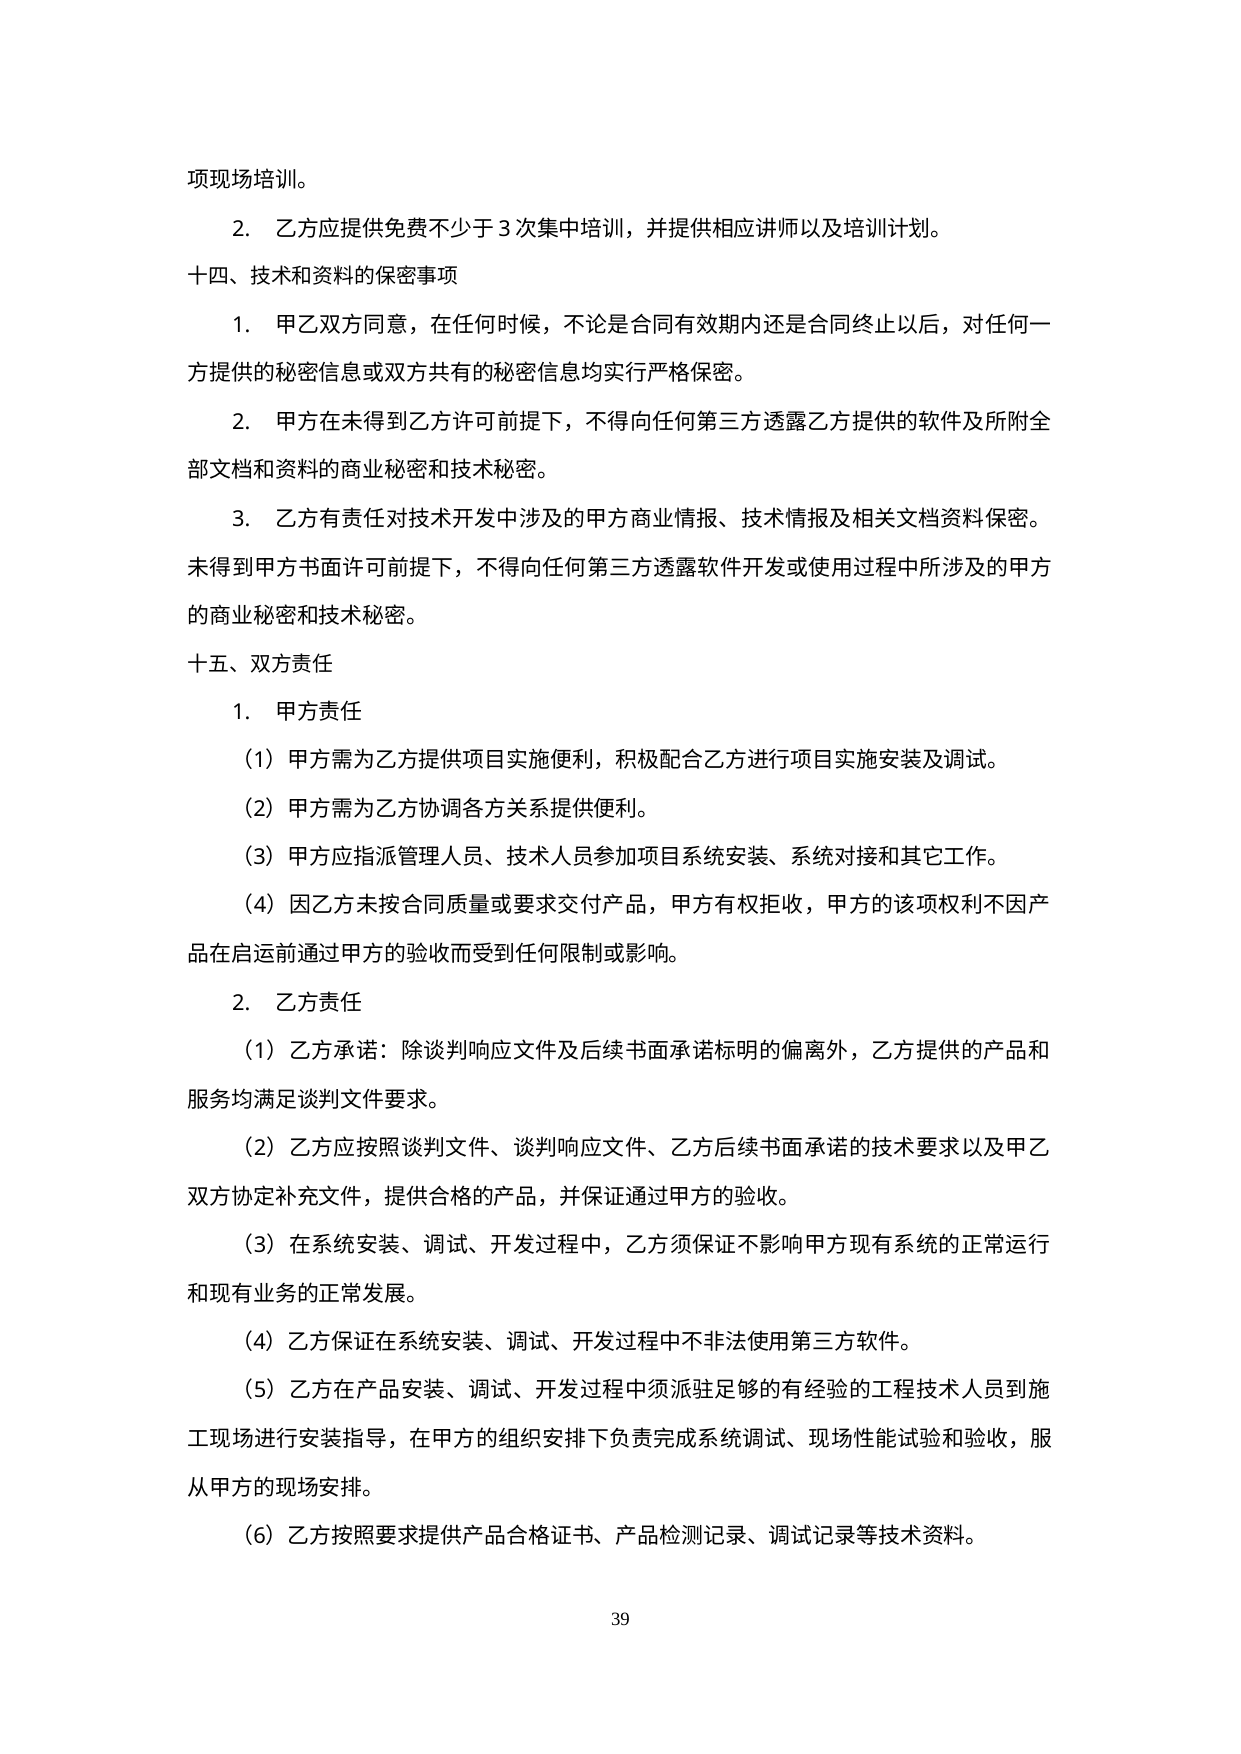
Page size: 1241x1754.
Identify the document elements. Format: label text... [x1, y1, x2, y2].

text （4）因乙方未按合同质量或要求交付产品，甲方有权拒收，甲方的该项权利不因产品在启运前通过甲方的验收而受到任何限制或影响。 [187, 887, 1053, 968]
list 乙方应提供免费不少于3次集中培训，并提供相应讲师以及培训计划。 [187, 210, 1053, 243]
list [187, 162, 1053, 194]
text （3）在系统安装、调试、开发过程中，乙方须保证不影响甲方现有系统的正常运行和现有业务的正常发展。 [187, 1227, 1053, 1308]
text （1）甲方需为乙方提供项目实施便利，积极配合乙方进行项目实施安装及调试。 [187, 742, 1053, 775]
text （1）乙方承诺：除谈判响应文件及后续书面承诺标明的偏离外，乙方提供的产品和服务均满足谈判文件要求。 [187, 1033, 1053, 1114]
list 甲方在未得到乙方许可前提下，不得向任何第三方透露乙方提供的软件及所附全部文档和资料的商业秘密和技术秘密。 [187, 403, 1053, 484]
text （4）乙方保证在系统安装、调试、开发过程中不非法使用第三方软件。 [187, 1324, 1053, 1356]
text （2）甲方需为乙方协调各方关系提供便利。 [187, 791, 1053, 823]
subtitle 十四、技术和资料的保密事项 [187, 259, 1053, 291]
list 乙方责任 [187, 984, 1053, 1017]
list 乙方有责任对技术开发中涉及的甲方商业情报、技术情报及相关文档资料保密。未得到甲方书面许可前提下，不得向任何第三方透露软件开发或使用过程中所涉及的甲方的商业秘密和技术秘密。 [187, 500, 1053, 630]
text （6）乙方按照要求提供产品合格证书、产品检测记录、调试记录等技术资料。 [187, 1518, 1053, 1551]
list 甲乙双方同意，在任何时候，不论是合同有效期内还是合同终止以后，对任何一方提供的秘密信息或双方共有的秘密信息均实行严格保密。 [187, 306, 1053, 387]
list 甲方责任 [187, 694, 1053, 726]
subtitle 十五、双方责任 [187, 646, 1053, 679]
text （2）乙方应按照谈判文件、谈判响应文件、乙方后续书面承诺的技术要求以及甲乙双方协定补充文件，提供合格的产品，并保证通过甲方的验收。 [187, 1130, 1053, 1211]
text （3）甲方应指派管理人员、技术人员参加项目系统安装、系统对接和其它工作。 [187, 839, 1053, 871]
text （5）乙方在产品安装、调试、开发过程中须派驻足够的有经验的工程技术人员到施工现场进行安装指导，在甲方的组织安排下负责完成系统调试、现场性能试验和验收，服从甲方的现场安排。 [187, 1372, 1053, 1502]
